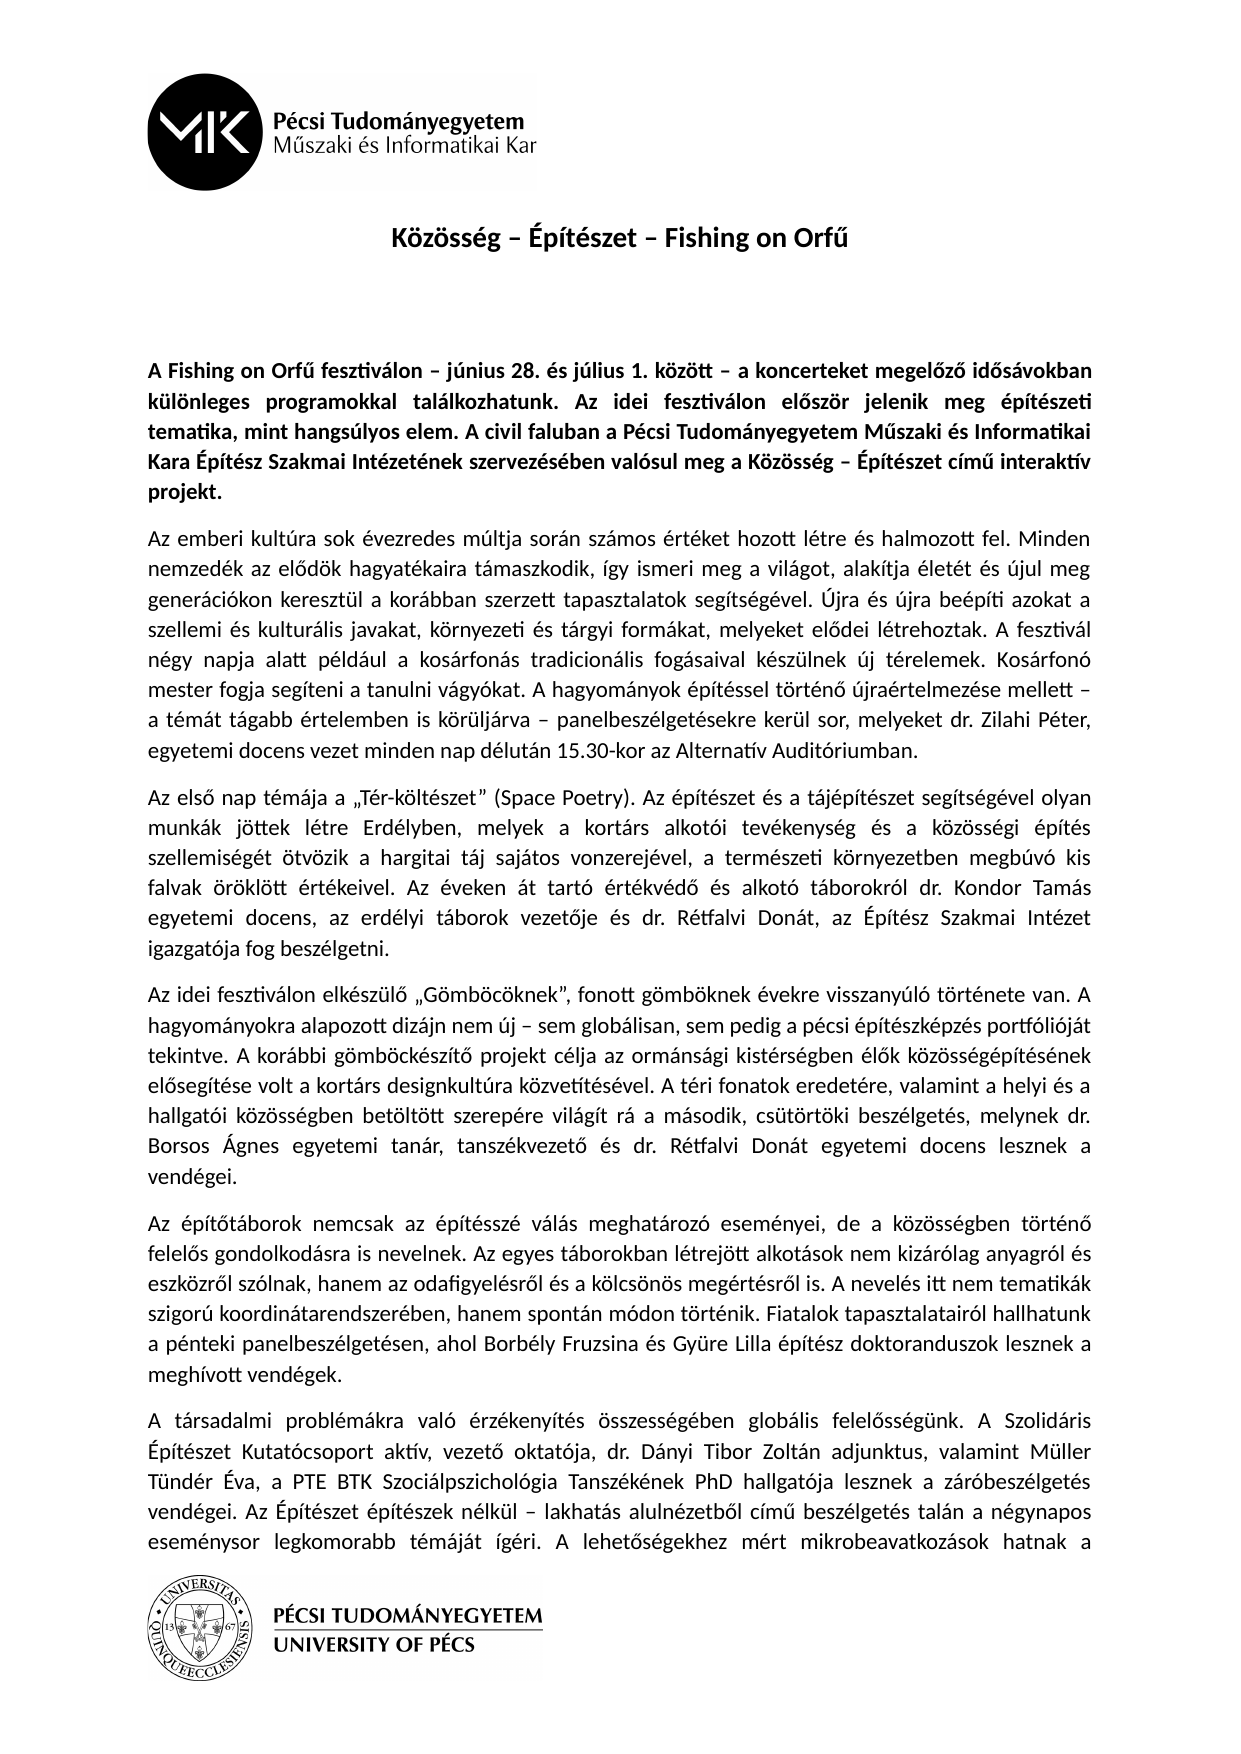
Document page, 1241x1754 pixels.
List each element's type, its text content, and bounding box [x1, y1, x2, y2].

text Az első nap témája a „Tér-költészet” (Space Poetry). Az építészet és a tájépítészet segítségével olyan munkák jöttek létre Erdélyben, melyek a kortárs alkotói tevékenység és a közösségi építés szellemiségét ötvözik a hargitai táj sajátos vonzerejével, a természeti környezetben megbúvó kis falvak öröklött értékeivel. Az éveken át tartó értékvédő és alkotó táborokról dr. Kondor Tamás egyetemi docens, az erdélyi táborok vezetője és dr. Rétfalvi Donát, az Építész Szakmai Intézet igazgatója fog beszélgetni. [148, 783, 1093, 962]
picture [147, 73, 537, 191]
text Közösség – Építészet – Fishing on Orfű [148, 219, 1093, 254]
text Az emberi kultúra sok évezredes múltja során számos értéket hozott létre és halmozott fel. Minden nemzedék az elődök hagyatékaira támaszkodik, így ismeri meg a világot, alakítja életét és újul meg generációkon keresztül a korábban szerzett tapasztalatok segítségével. Újra és újra beépíti azokat a szellemi és kulturális javakat, környezeti és tárgyi formákat, melyeket elődei létrehoztak. A fesztivál négy napja alatt például a kosárfonás tradicionális fogásaival készülnek új térelemek. Kosárfonó mester fogja segíteni a tanulni vágyókat. A hagyományok építéssel történő újraértelmezése mellett – a témát tágabb értelemben is körüljárva – panelbeszélgetésekre kerül sor, melyeket dr. Zilahi Péter, egyetemi docens vezet minden nap délután 15.30-kor az Alternatív Auditóriumban. [148, 524, 1093, 764]
text Az építőtáborok nemcsak az építésszé válás meghatározó eseményei, de a közösségben történő felelős gondolkodásra is nevelnek. Az egyes táborokban létrejött alkotások nem kizárólag anyagról és eszközről szólnak, hanem az odafigyelésről és a kölcsönös megértésről is. A nevelés itt nem tematikák szigorú koordinátarendszerében, hanem spontán módon történik. Fiatalok tapasztalatairól hallhatunk a pénteki panelbeszélgetésen, ahol Borbély Fruzsina és Gyüre Lilla építész doktoranduszok lesznek a meghívott vendégek. [148, 1209, 1093, 1388]
picture [147, 1575, 543, 1681]
text Az idei fesztiválon elkészülő „Gömböcöknek”, fonott gömböknek évekre visszanyúló története van. A hagyományokra alapozott dizájn nem új – sem globálisan, sem pedig a pécsi építészképzés portfólióját tekintve. A korábbi gömböckészítő projekt célja az ormánsági kistérségben élők közösségépítésének elősegítése volt a kortárs designkultúra közvetítésével. A téri fonatok eredetére, valamint a helyi és a hallgatói közösségben betöltött szerepére világít rá a második, csütörtöki beszélgetés, melynek dr. Borsos Ágnes egyetemi tanár, tanszékvezető és dr. Rétfalvi Donát egyetemi docens lesznek a vendégei. [148, 981, 1093, 1190]
text A Fishing on Orfű fesztiválon – június 28. és július 1. között – a koncerteket megelőző idősávokban különleges programokkal találkozhatunk. Az idei fesztiválon először jelenik meg építészeti tematika, mint hangsúlyos elem. A civil faluban a Pécsi Tudományegyetem Műszaki és Informatikai Kara Építész Szakmai Intézetének szervezésében valósul meg a Közösség – Építészet című interaktív projekt. [148, 357, 1093, 505]
